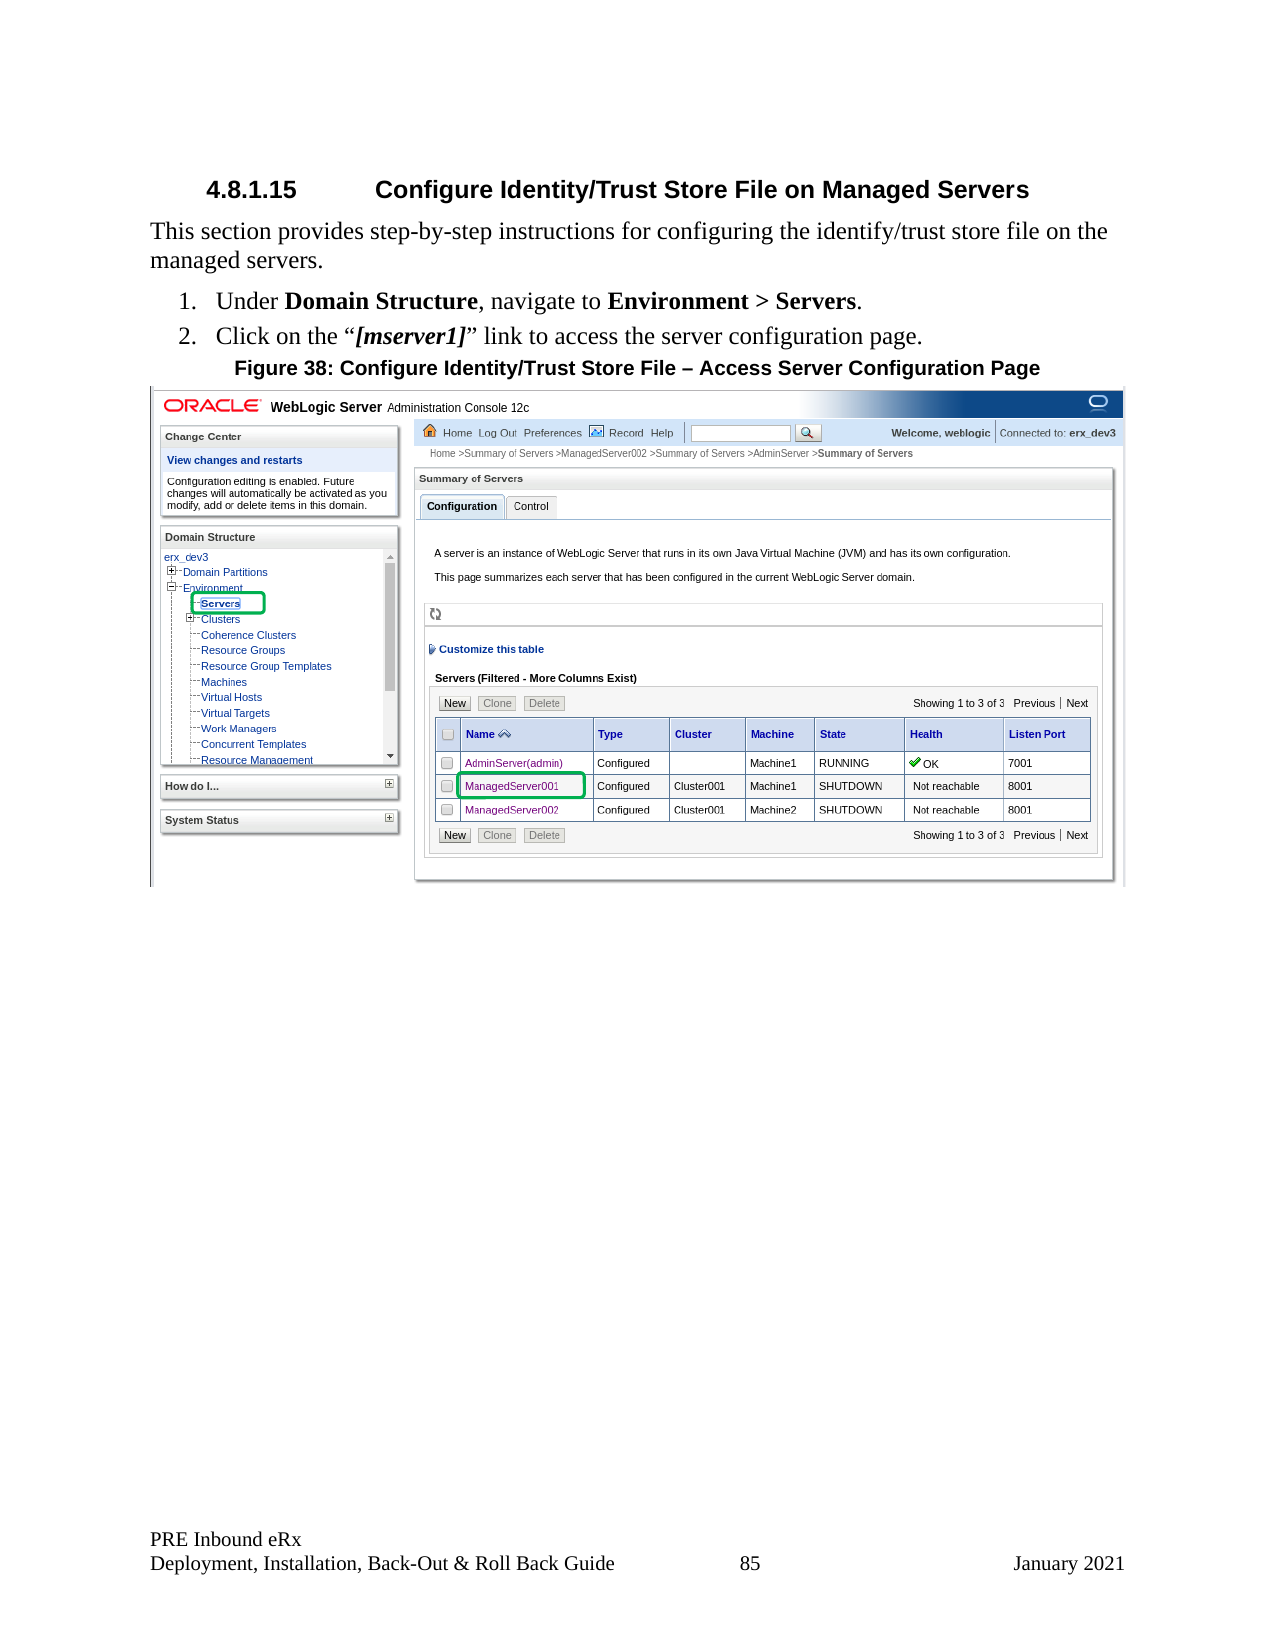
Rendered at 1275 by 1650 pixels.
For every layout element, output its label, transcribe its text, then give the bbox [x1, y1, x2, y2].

text This section provides step-by-step instructions for configuring the identify/trust store file on the managed servers. [150, 216, 1125, 274]
list Under Domain Structure, navigate to Environment > Servers. [178, 286, 1125, 315]
picture [150, 386, 1125, 887]
subtitle Configure Identity/Trust Store File on Managed Servers [206, 175, 1125, 204]
list Click on the “[mserver1]” link to access the server configuration page. [178, 321, 1125, 350]
text Figure 38: Configure Identity/Trust Store File – Access Server Configuration Page [150, 356, 1125, 380]
